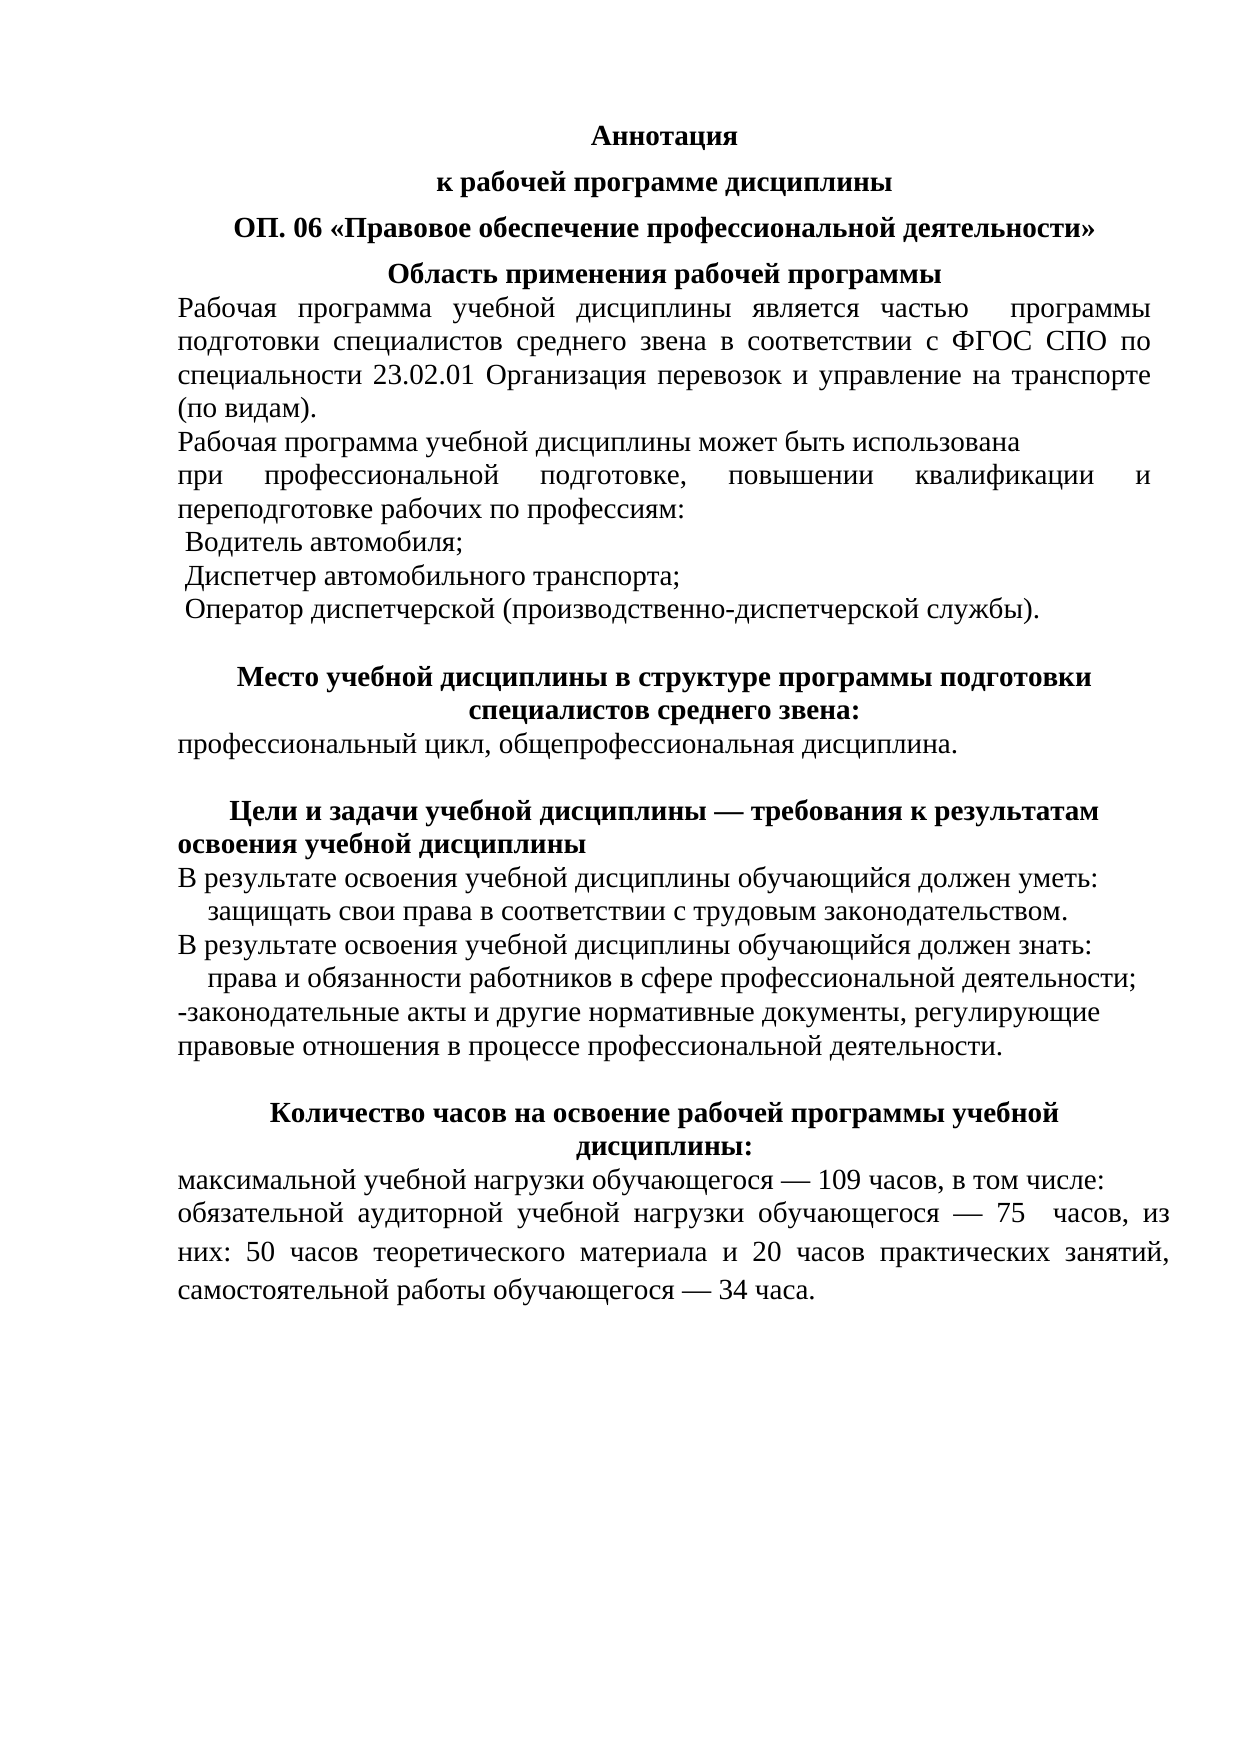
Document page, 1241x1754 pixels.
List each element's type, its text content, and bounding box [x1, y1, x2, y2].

text ОП. 06 «Правовое обеспечение профессиональной деятельности» [177, 210, 1152, 244]
text Аннотация [177, 118, 1152, 152]
text Диспетчер автомобильного транспорта; [177, 558, 1152, 592]
text освоения учебной дисциплины [177, 826, 1152, 860]
text Место учебной дисциплины в структуре программы подготовки специалистов среднего звена: [177, 659, 1152, 726]
text профессиональный цикл, общепрофессиональная дисциплина. [177, 726, 1152, 759]
text -законодательные акты и другие нормативные документы, регулирующие [177, 994, 1152, 1028]
text защищать свои права в соответствии с трудовым законодательством. [177, 893, 1152, 927]
text при профессиональной подготовке, повышении квалификации и переподготовке рабочих по профессиям: [177, 457, 1152, 524]
text обязательной аудиторной учебной нагрузки обучающегося — 75 часов, из них: 50 часов теоретического материала и 20 часов практических занятий, самостоятельной работы обучающегося — 34 часа. [177, 1195, 1171, 1306]
text максимальной учебной нагрузки обучающегося — 109 часов, в том числе: [177, 1162, 1152, 1195]
text Количество часов на освоение рабочей программы учебной дисциплины: [177, 1095, 1152, 1162]
text Область применения рабочей программы [177, 256, 1152, 290]
text Рабочая программа учебной дисциплины может быть использована [177, 424, 1152, 457]
text Цели и задачи учебной дисциплины — требования к результатам [177, 793, 1152, 826]
text Оператор диспетчерской (производственно-диспетчерской службы). [177, 592, 1152, 625]
text Рабочая программа учебной дисциплины является частью программы подготовки специалистов среднего звена в соответствии с ФГОС СПО по специальности 23.02.01 Организация перевозок и управление на транспорте (по видам). [177, 290, 1152, 424]
text правовые отношения в процессе профессиональной деятельности. [177, 1028, 1152, 1061]
text права и обязанности работников в сфере профессиональной деятельности; [177, 961, 1152, 994]
text Водитель автомобиля; [177, 524, 1152, 558]
text В результате освоения учебной дисциплины обучающийся должен знать: [177, 927, 1152, 961]
text В результате освоения учебной дисциплины обучающийся должен уметь: [177, 860, 1152, 893]
text к рабочей программе дисциплины [177, 164, 1152, 198]
